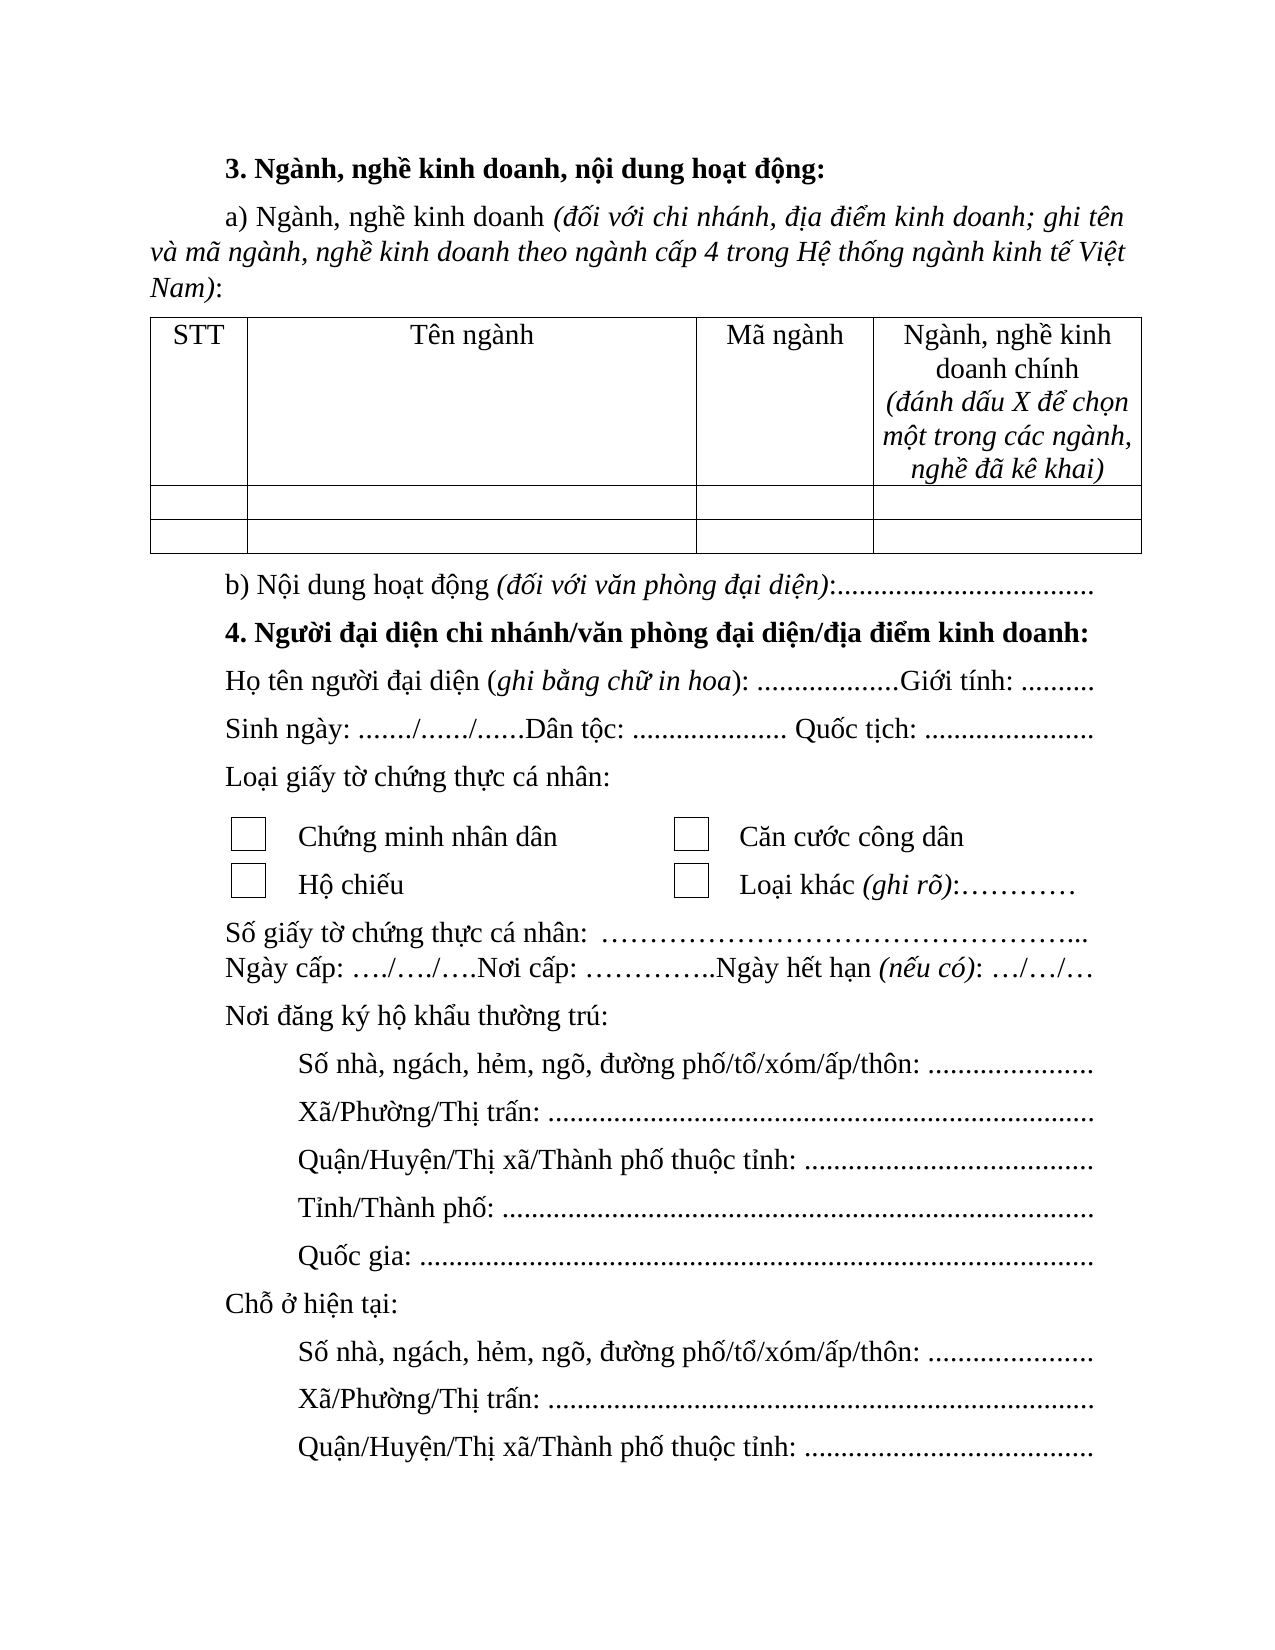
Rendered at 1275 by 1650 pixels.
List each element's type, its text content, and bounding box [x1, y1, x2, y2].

table_header Tên ngành [248, 318, 696, 485]
table_cell [697, 520, 873, 553]
text Xã/Phường/Thị trấn: [150, 1381, 1125, 1416]
table_cell Loại khác (ghi rõ):………… [654, 854, 1106, 901]
table_cell [248, 520, 696, 553]
text b) Nội dung hoạt động (đối với văn phòng đại diện): [150, 566, 1125, 601]
text 3. Ngành, nghề kinh doanh, nội dung hoạt động: [150, 150, 1125, 185]
text Họ tên người đại diện (ghi bằng chữ in hoa): Giới tính: [150, 662, 1125, 697]
text Ngày cấp: …./…./….Nơi cấp: …………..Ngày hết hạn (nếu có): …/…/… [150, 949, 1125, 985]
text Số nhà, ngách, hẻm, ngõ, đường phố/tổ/xóm/ấp/thôn: [150, 1333, 1125, 1368]
table_cell [248, 486, 696, 519]
table_cell [151, 486, 247, 519]
text Quận/Huyện/Thị xã/Thành phố thuộc tỉnh: [150, 1141, 1125, 1176]
text Nơi đăng ký hộ khẩu thường trú: [150, 997, 1125, 1033]
text Số giấy tờ chứng thực cá nhân: …………………………………………... [150, 914, 1125, 949]
text Sinh ngày: / / Dân tộc: Quốc tịch: [150, 710, 1125, 745]
table_cell Hộ chiếu [213, 854, 654, 901]
table_cell [697, 486, 873, 519]
text 4. Người đại diện chi nhánh/văn phòng đại diện/địa điểm kinh doanh: [150, 614, 1125, 649]
text Xã/Phường/Thị trấn: [150, 1093, 1125, 1128]
table_cell [874, 486, 1141, 519]
text Loại giấy tờ chứng thực cá nhân: [150, 758, 1125, 793]
table_header STT [151, 318, 247, 485]
text Chỗ ở hiện tại: [150, 1285, 1125, 1320]
table_header Ngành, nghề kinh doanh chính (đánh dấu X để chọn một trong các ngành, nghề đã kê khai) [874, 318, 1141, 485]
text a) Ngành, nghề kinh doanh (đối với chi nhánh, địa điểm kinh doanh; ghi tên và mã ngành, nghề kinh doanh theo ngành cấp 4 trong Hệ thống ngành kinh tế Việt Nam): [150, 198, 1125, 304]
text Quốc gia: [150, 1237, 1125, 1272]
text Tỉnh/Thành phố: [150, 1189, 1125, 1224]
table_header Mã ngành [697, 318, 873, 485]
text Số nhà, ngách, hẻm, ngõ, đường phố/tổ/xóm/ấp/thôn: [150, 1045, 1125, 1081]
table_header Chứng minh nhân dân [213, 806, 654, 853]
table_cell [151, 520, 247, 553]
text Quận/Huyện/Thị xã/Thành phố thuộc tỉnh: [150, 1428, 1125, 1464]
table_cell [874, 520, 1141, 553]
table_header Căn cước công dân [654, 806, 1106, 853]
